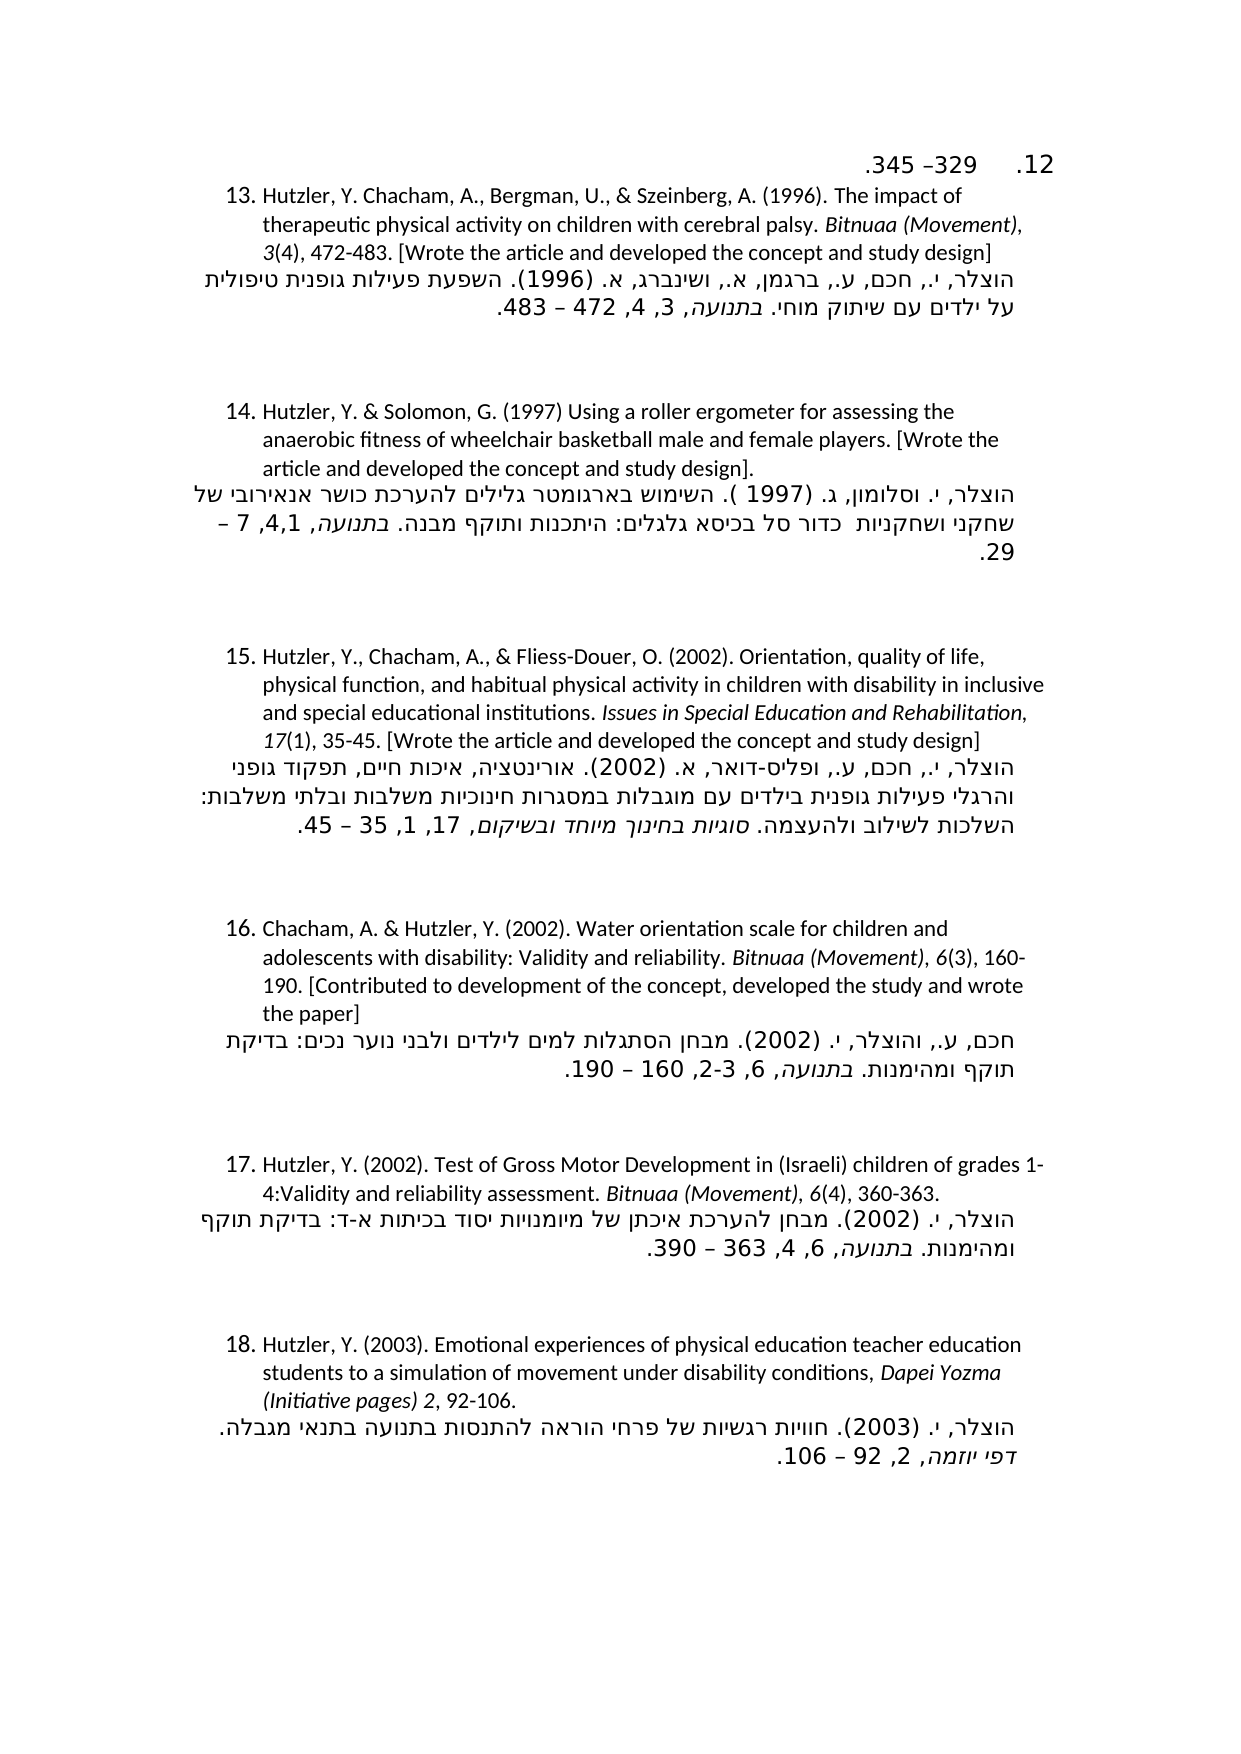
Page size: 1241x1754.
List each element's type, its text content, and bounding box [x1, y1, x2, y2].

list Hutzler, Y. (2002). Test of Gross Motor Development in (Israeli) children of grades 1-4:Validity and reliability assessment. Bitnuaa (Movement), 6(4), 360-363. [225, 1148, 1053, 1207]
text הוצלר, י. וסלומון, ג. (1997 ). השימוש בארגומטר גלילים להערכת כושר אנאירובי של שחקני ושחקניות כדור סל בכיסא גלגלים: היתכנות ותוקף מבנה. בתנועה, 4,1, 7 – 29. [187, 482, 1015, 566]
list Hutzler, Y. & Solomon, G. (1997) Using a roller ergometer for assessing the anaerobic fitness of wheelchair basketball male and female players. [Wrote the article and developed the concept and study design]. [225, 395, 1053, 482]
list 329– 345. [187, 150, 1015, 179]
list Chacham, A. & Hutzler, Y. (2002). Water orientation scale for children and adolescents with disability: Validity and reliability. Bitnuaa (Movement), 6(3), 160-190. [Contributed to development of the concept, developed the study and wrote the paper] [225, 912, 1053, 1027]
text הוצלר, י. (2002). מבחן להערכת איכתן של מיומנויות יסוד בכיתות א-ד: בדיקת תוקף ומהימנות. בתנועה, 6, 4, 363 – 390. [187, 1207, 1015, 1262]
text חכם, ע., והוצלר, י. (2002). מבחן הסתגלות למים לילדים ולבני נוער נכים: בדיקת תוקף ומהימנות. בתנועה, 6, 2-3, 160 – 190. [187, 1027, 1015, 1082]
text הוצלר, י., חכם, ע., ברגמן, א., ושינברג, א. (1996). השפעת פעילות גופנית טיפולית על ילדים עם שיתוק מוחי. בתנועה, 3, 4, 472 – 483. [187, 266, 1015, 321]
list Hutzler, Y. (2003). Emotional experiences of physical education teacher education students to a simulation of movement under disability conditions, Dapei Yozma (Initiative pages) 2, 92-106. [225, 1328, 1053, 1414]
text הוצלר, י. (2003). חוויות רגשיות של פרחי הוראה להתנסות בתנועה בתנאי מגבלה. דפי יוזמה, 2, 92 – 106. [187, 1414, 1015, 1470]
list Hutzler, Y., Chacham, A., & Fliess-Douer, O. (2002). Orientation, quality of life, physical function, and habitual physical activity in children with disability in inclusive and special educational institutions. Issues in Special Education and Rehabilitation, 17(1), 35-45. [Wrote the article and developed the concept and study design] [225, 640, 1053, 754]
text הוצלר, י., חכם, ע., ופליס-דואר, א. (2002). אורינטציה, איכות חיים, תפקוד גופני והרגלי פעילות גופנית בילדים עם מוגבלות במסגרות חינוכיות משלבות ובלתי משלבות: השלכות לשילוב ולהעצמה. סוגיות בחינוך מיוחד ובשיקום, 17, 1, 35 – 45. [187, 754, 1015, 838]
list Hutzler, Y. Chacham, A., Bergman, U., & Szeinberg, A. (1996). The impact of therapeutic physical activity on children with cerebral palsy. Bitnuaa (Movement), 3(4), 472-483. [Wrote the article and developed the concept and study design] [225, 179, 1053, 266]
